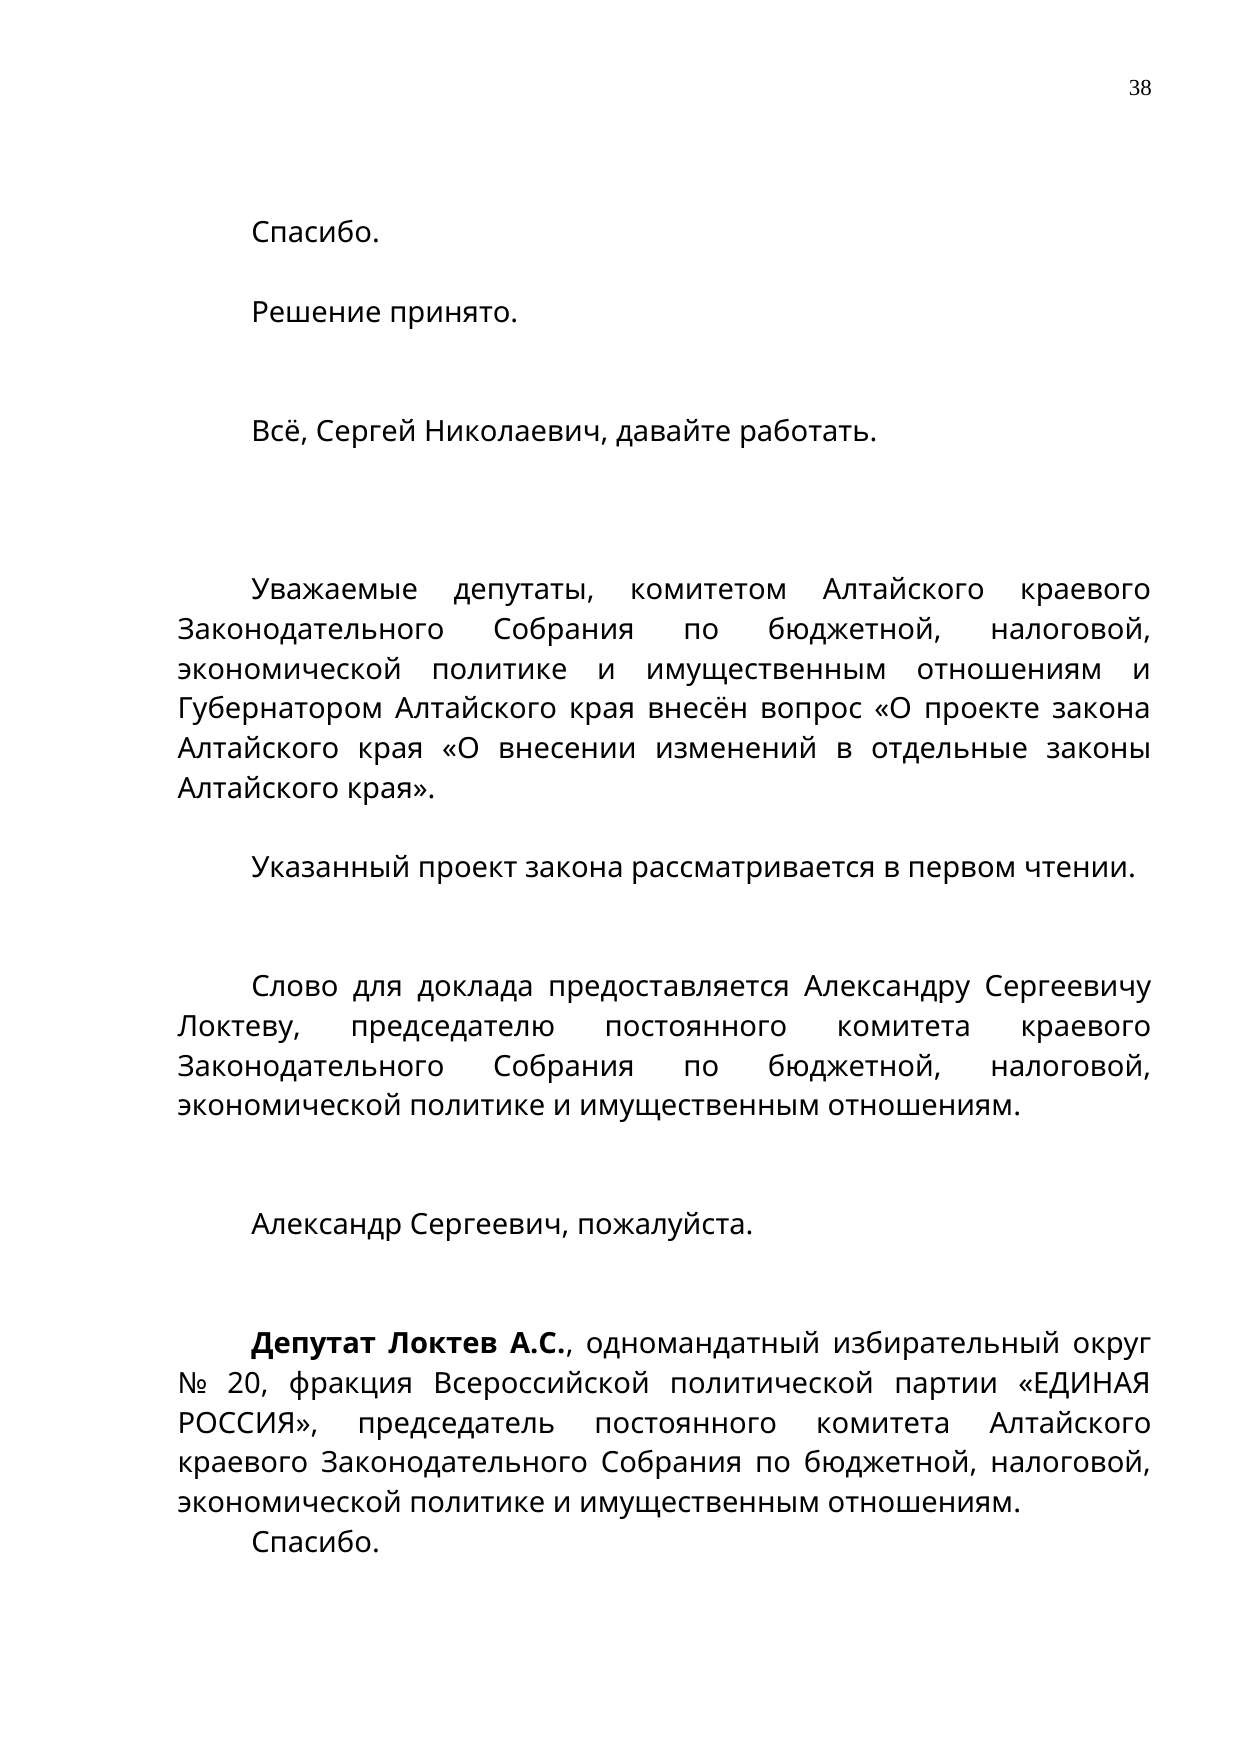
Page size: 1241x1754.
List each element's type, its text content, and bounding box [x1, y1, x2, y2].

text Спасибо. [177, 211, 1152, 251]
text Решение принято. [177, 291, 1152, 331]
text Указанный проект закона рассматривается в первом чтении. [177, 846, 1152, 886]
text Уважаемые депутаты, комитетом Алтайского краевого Законодательного Собрания по бюджетной, налоговой, экономической политике и имущественным отношениям и Губернатором Алтайского края внесён вопрос «О проекте закона Алтайского края «О внесении изменений в отдельные законы Алтайского края». [177, 569, 1152, 807]
text Слово для доклада предоставляется Александру Сергеевичу Локтеву, председателю постоянного комитета краевого Законодательного Собрания по бюджетной, налоговой, экономической политике и имущественным отношениям. [177, 966, 1152, 1124]
text Депутат Локтев А.С., одномандатный избирательный округ № 20, фракция Всероссийской политической партии «ЕДИНАЯ РОССИЯ», председатель постоянного комитета Алтайского краевого Законодательного Собрания по бюджетной, налоговой, экономической политике и имущественным отношениям. [177, 1323, 1152, 1521]
text Всё, Сергей Николаевич, давайте работать. [177, 410, 1152, 449]
text Александр Сергеевич, пожалуйста. [177, 1204, 1152, 1243]
text Спасибо. [177, 1521, 1152, 1561]
